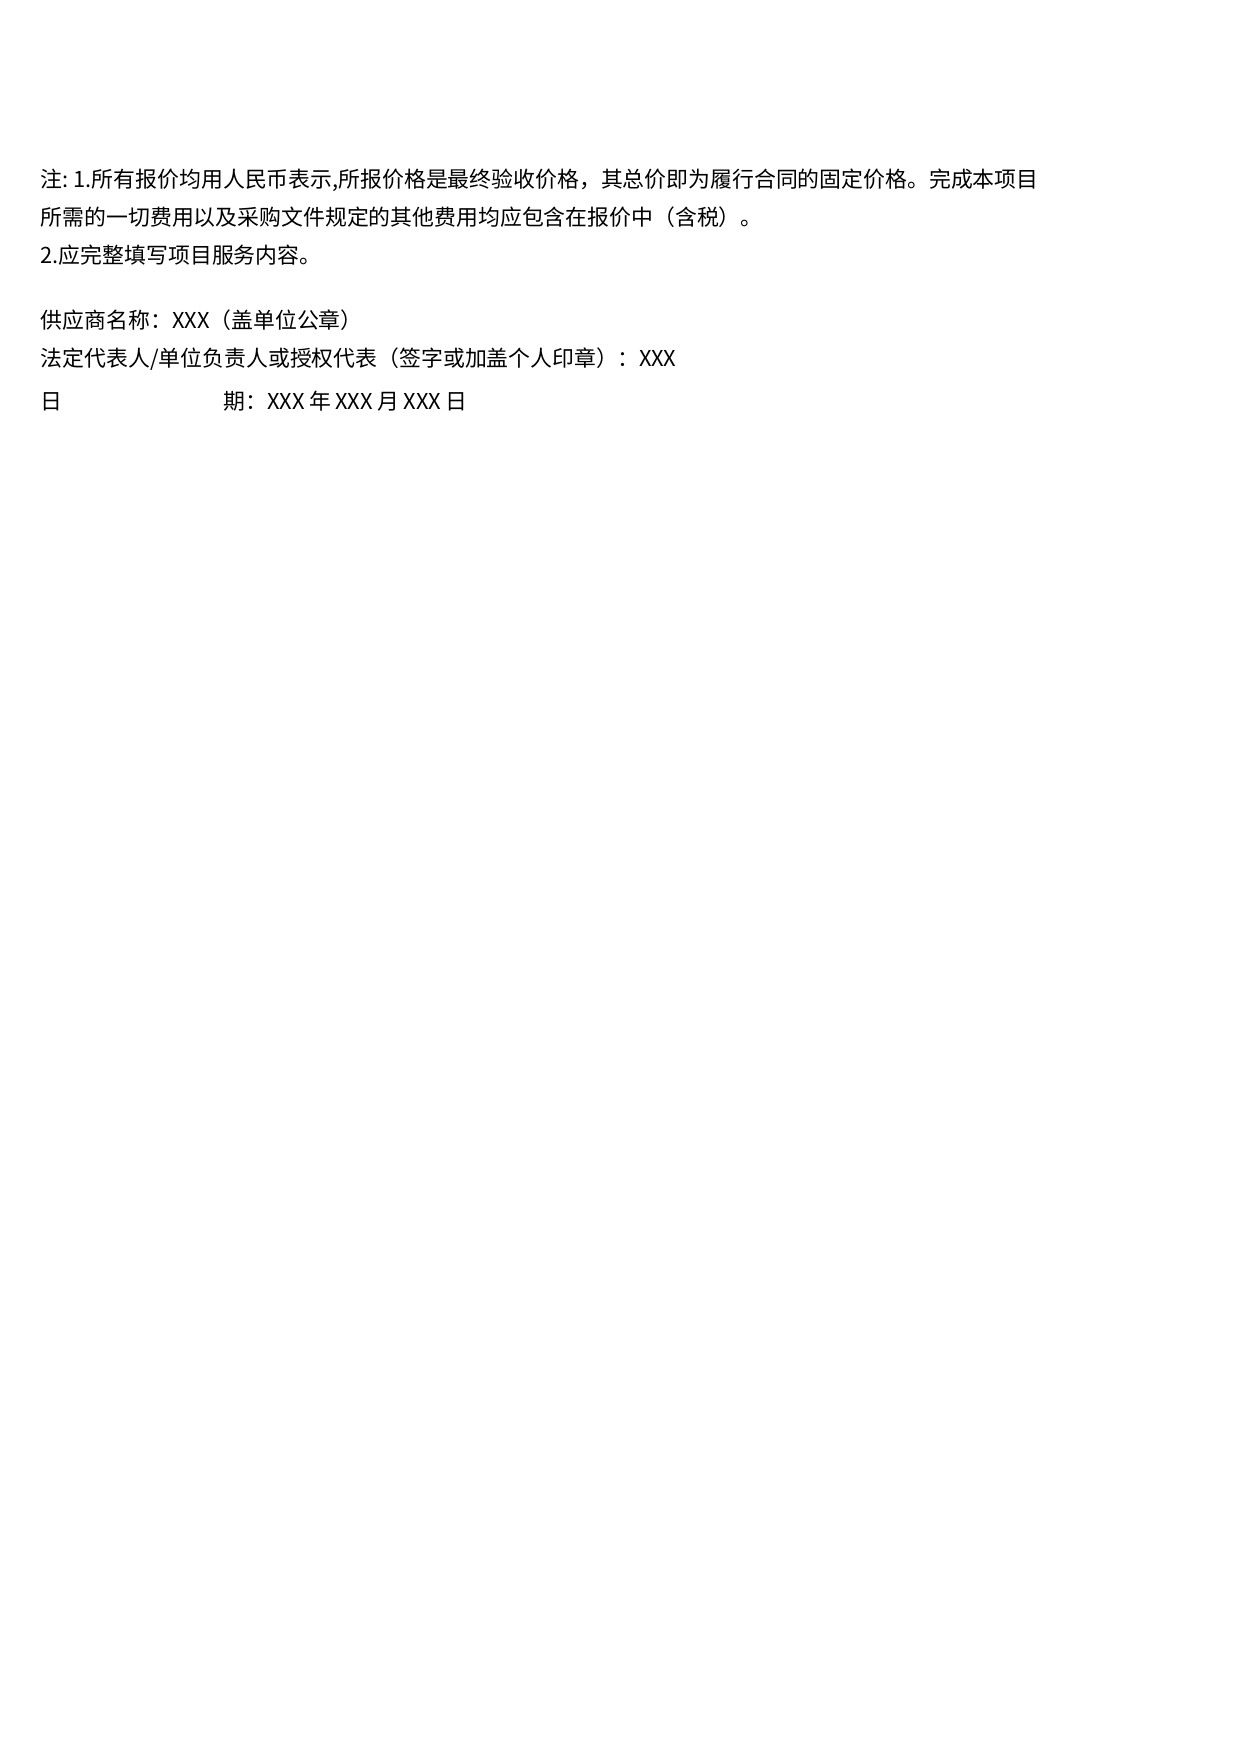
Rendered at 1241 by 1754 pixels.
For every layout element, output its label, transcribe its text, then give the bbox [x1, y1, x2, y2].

text 注: 1.所有报价均用人民币表示,所报价格是最终验收价格，其总价即为履行合同的固定价格。完成本项目所需的一切费用以及采购文件规定的其他费用均应包含在报价中（含税）。 [41, 162, 1042, 232]
text 供应商名称：XXX（盖单位公章） [41, 302, 1042, 335]
text 2.应完整填写项目服务内容。 [41, 237, 1042, 270]
text 法定代表人/单位负责人或授权代表（签字或加盖个人印章）：XXX [41, 340, 1042, 373]
text 日 期：XXX年XXX月XXX日 [41, 383, 1042, 416]
